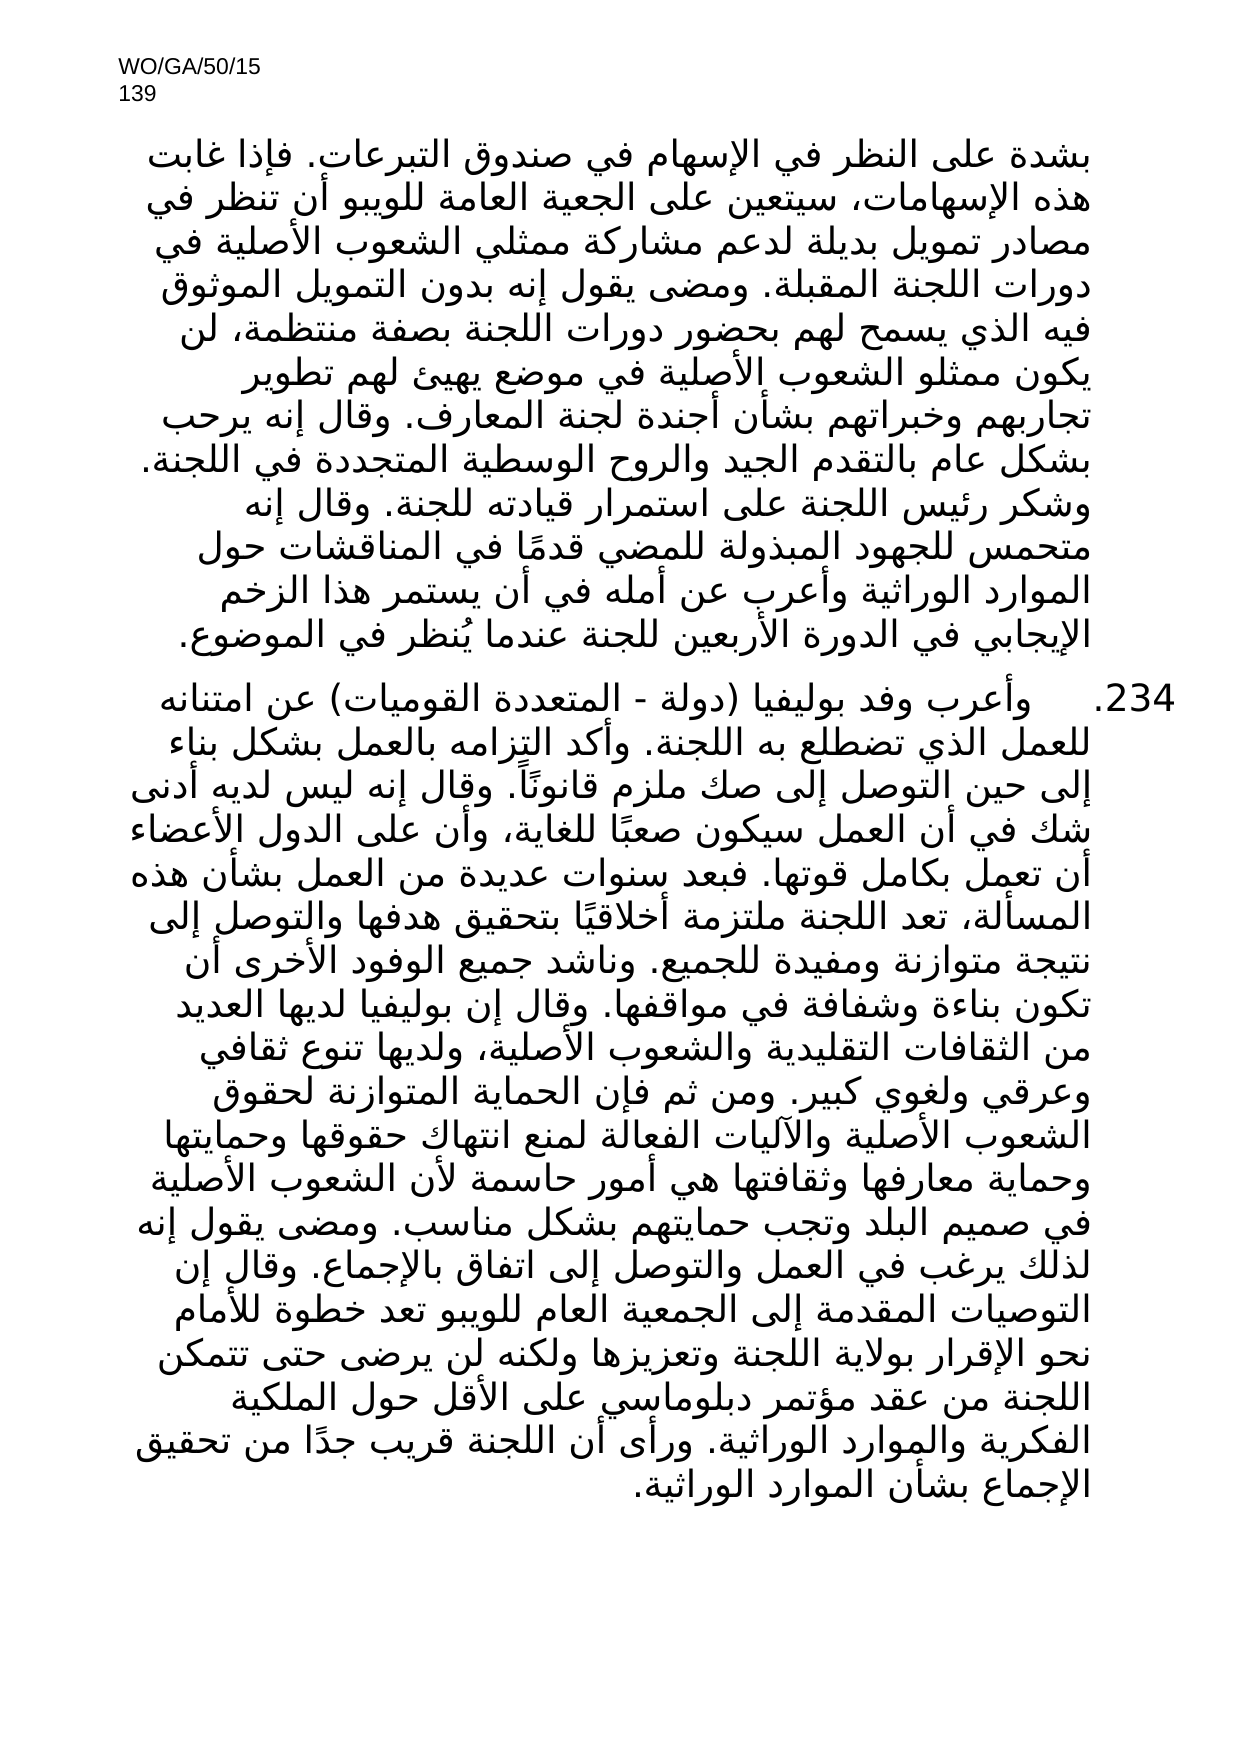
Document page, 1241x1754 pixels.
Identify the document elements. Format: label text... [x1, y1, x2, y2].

text وأعرب وفد بوليفيا (دولة - المتعددة القوميات) عن امتنانه للعمل الذي تضطلع به اللجنة. وأكد التزامه بالعمل بشكل بناء إلى حين التوصل إلى صك ملزم قانونًاً. وقال إنه ليس لديه أدنى شك في أن العمل سيكون صعبًا للغاية، وأن على الدول الأعضاء أن تعمل بكامل قوتها. فبعد سنوات عديدة من العمل بشأن هذه المسألة، تعد اللجنة ملتزمة أخلاقيًا بتحقيق هدفها والتوصل إلى نتيجة متوازنة ومفيدة للجميع. وناشد جميع الوفود الأخرى أن تكون بناءة وشفافة في مواقفها. وقال إن بوليفيا لديها العديد من الثقافات التقليدية والشعوب الأصلية، ولديها تنوع ثقافي وعرقي ولغوي كبير. ومن ثم فإن الحماية المتوازنة لحقوق الشعوب الأصلية والآليات الفعالة لمنع انتهاك حقوقها وحمايتها وحماية معارفها وثقافتها هي أمور حاسمة لأن الشعوب الأصلية في صميم البلد وتجب حمايتهم بشكل مناسب. ومضى يقول إنه لذلك يرغب في العمل والتوصل إلى اتفاق بالإجماع. وقال إن التوصيات المقدمة إلى الجمعية العام للويبو تعد خطوة للأمام نحو الإقرار بولاية اللجنة وتعزيزها ولكنه لن يرضى حتى تتمكن اللجنة من عقد مؤتمر دبلوماسي على الأقل حول الملكية الفكرية والموارد الوراثية. ورأى أن اللجنة قريب جدًا من تحقيق الإجماع بشأن الموارد الوراثية. [118, 677, 1092, 1506]
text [118, 132, 1092, 656]
